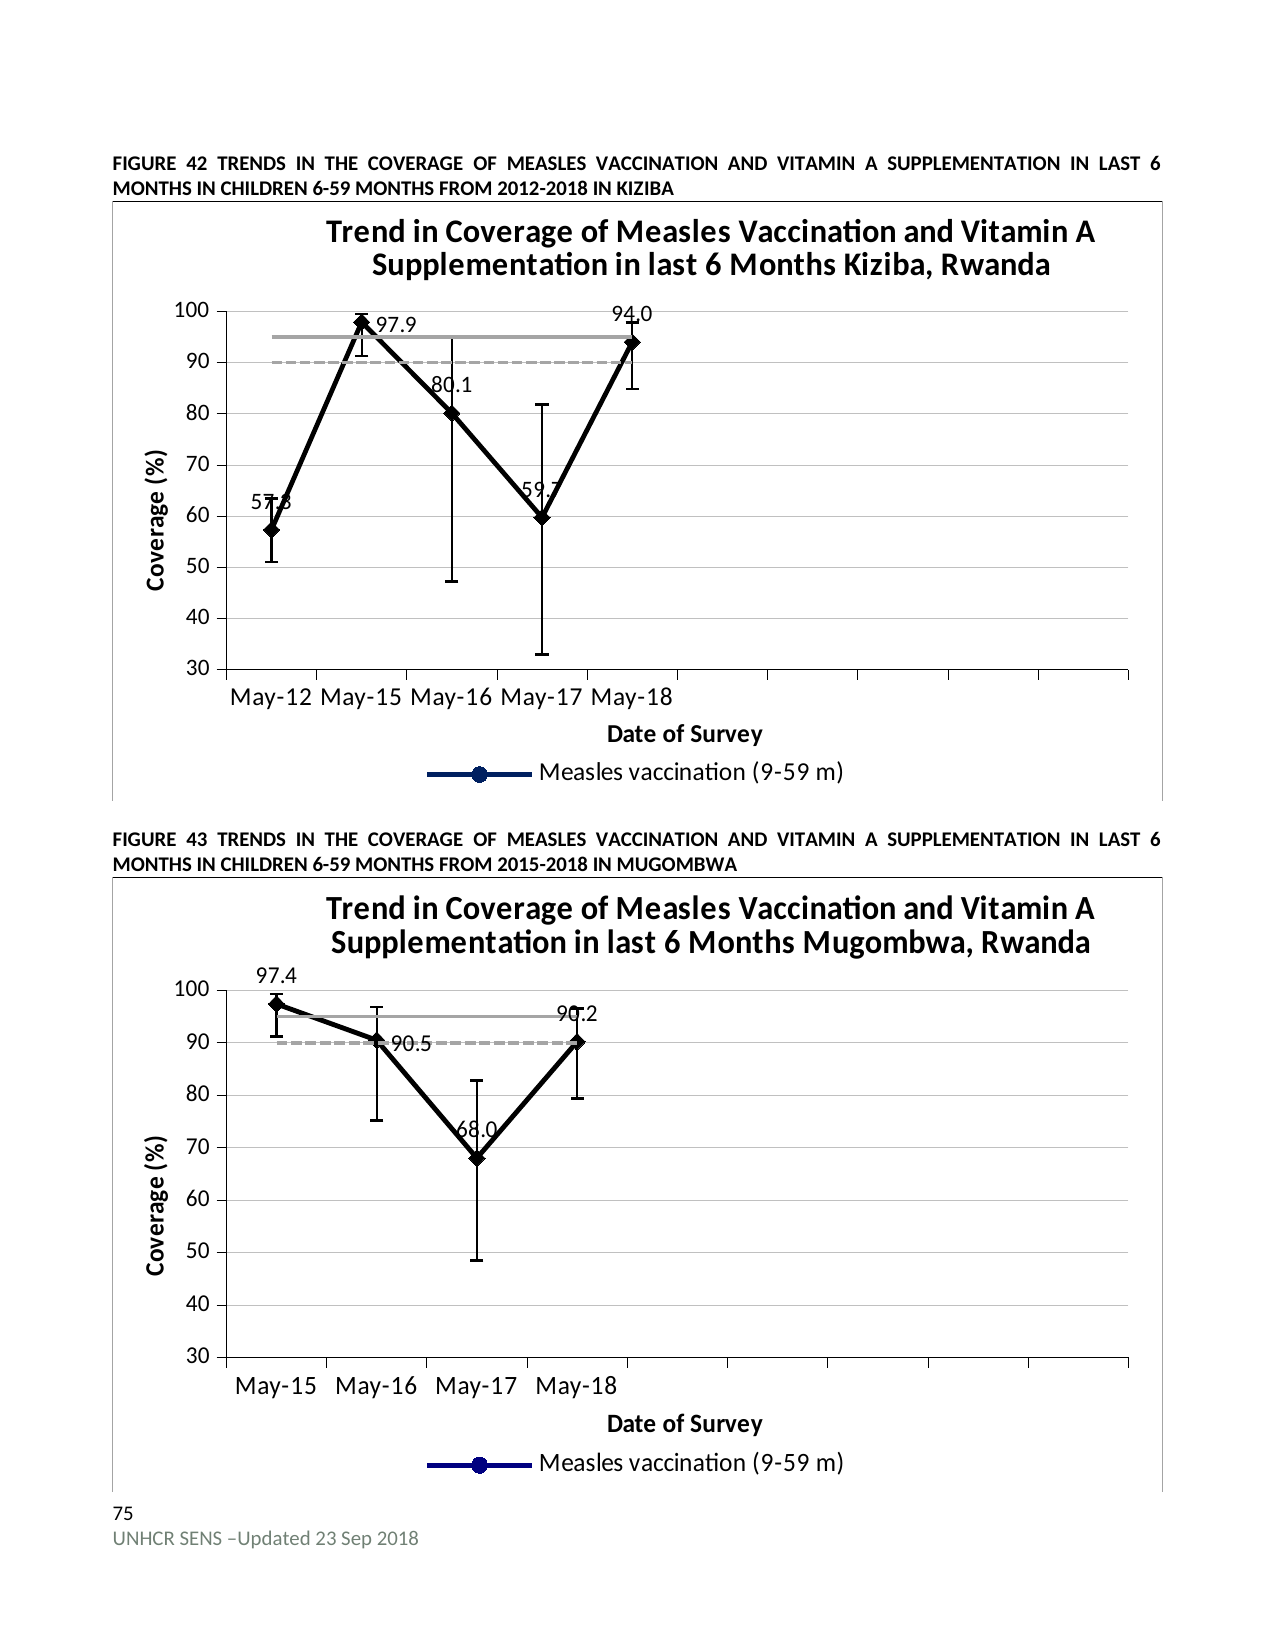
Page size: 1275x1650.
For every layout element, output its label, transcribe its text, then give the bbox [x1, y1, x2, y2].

text FIGURE 43 TRENDS IN THE COVERAGE OF MEASLES VACCINATION AND VITAMIN A SUPPLEMENTATION IN LAST 6 MONTHS IN CHILDREN 6-59 MONTHS FROM 2015-2018 IN MUGOMBWA [112, 826, 1162, 877]
text FIGURE 42 TRENDS IN THE COVERAGE OF MEASLES VACCINATION AND VITAMIN A SUPPLEMENTATION IN LAST 6 MONTHS IN CHILDREN 6-59 MONTHS FROM 2012-2018 IN KIZIBA [112, 150, 1162, 200]
